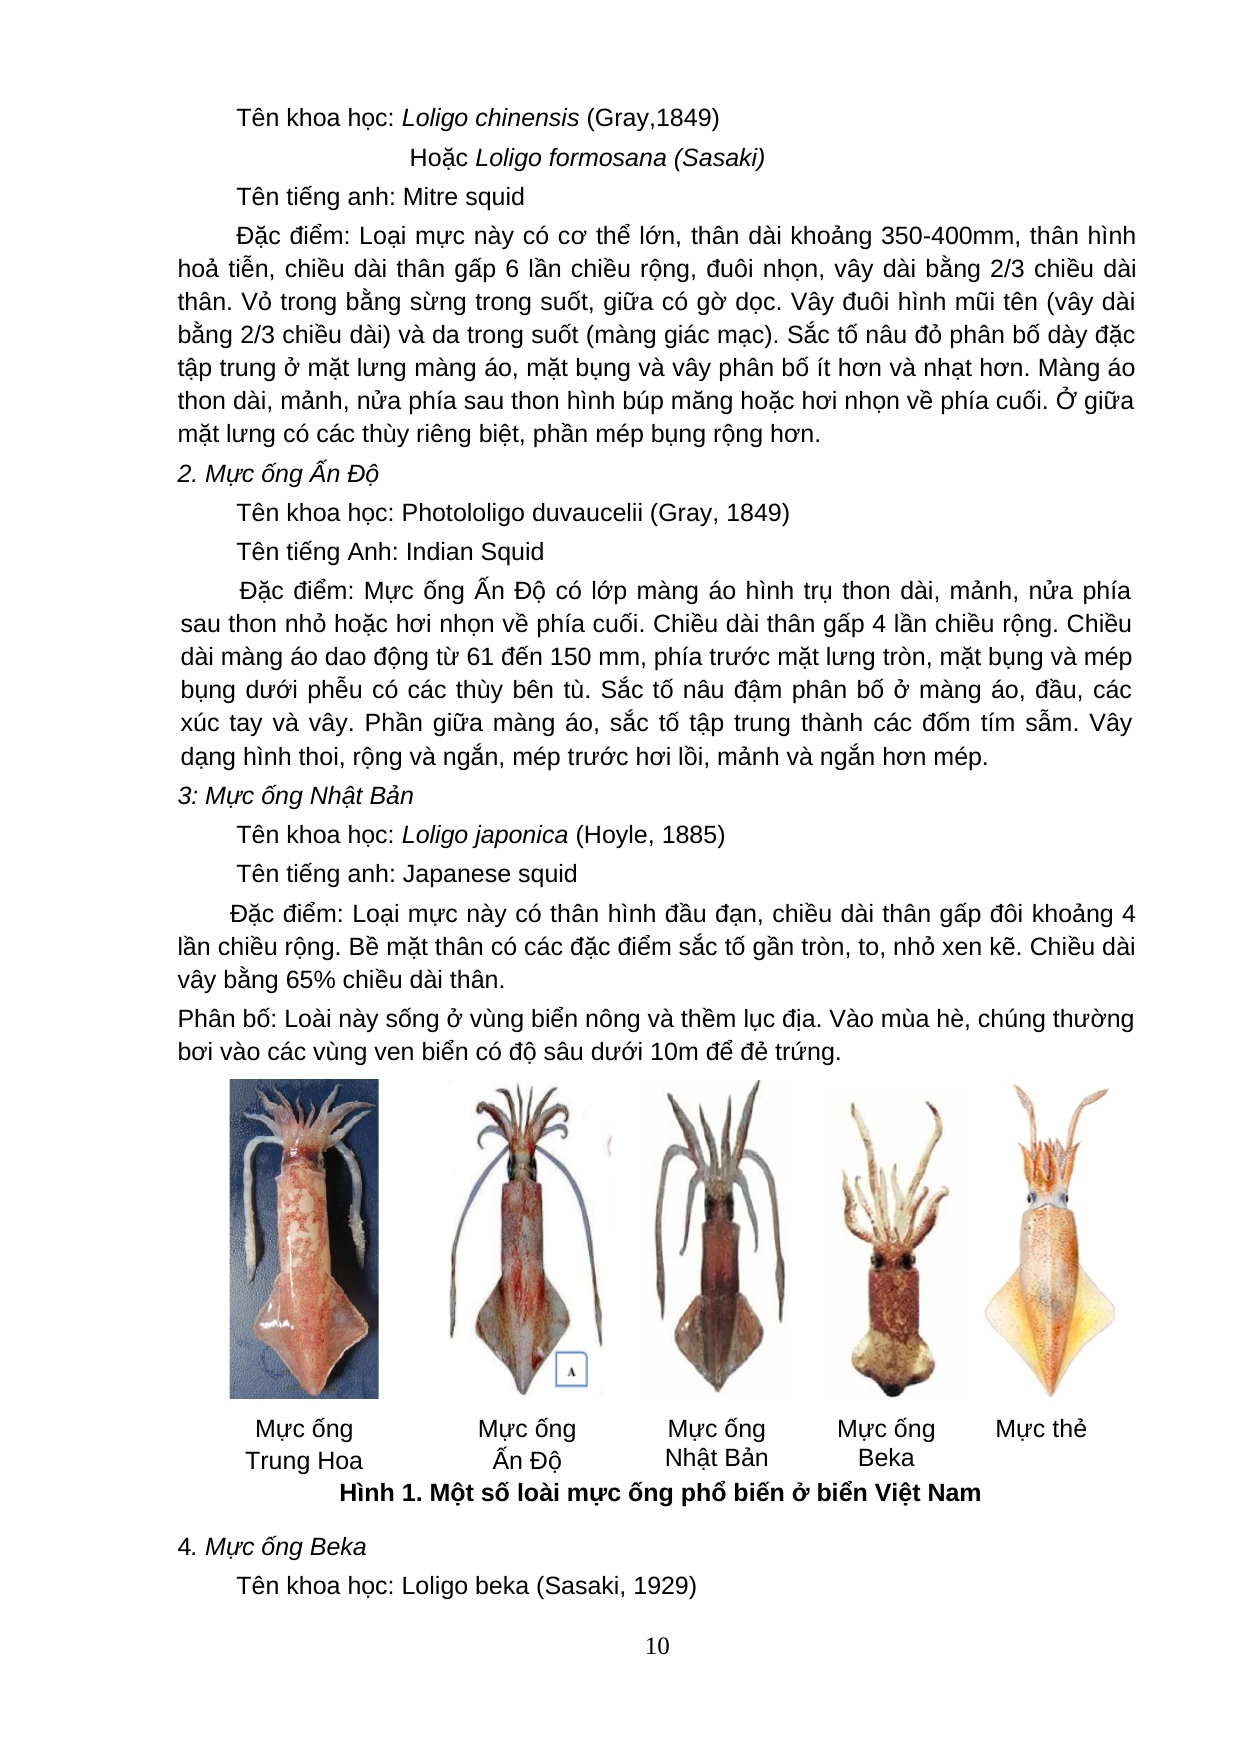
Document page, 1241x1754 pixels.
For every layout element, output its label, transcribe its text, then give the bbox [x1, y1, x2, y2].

table_cell Mực ống Ấn Độ [431, 1411, 626, 1478]
text Hình 1. Một số loài mực ống phổ biến ở biển Việt Nam [177, 1478, 1137, 1507]
picture [229, 1079, 379, 1399]
table_header [626, 1076, 810, 1411]
table_cell Mực ống Nhật Bản [626, 1411, 810, 1478]
text Phân bố: Loài này sống ở vùng biển nông và thềm lục địa. Vào mùa hè, chúng thường bơi vào các vùng ven biển có độ sâu dưới 10m để đẻ trứng. [177, 1004, 1137, 1066]
picture [975, 1077, 1115, 1412]
text Đặc điểm: Loại mực này có thân hình đầu đạn, chiều dài thân gấp đôi khoảng 4 lần chiều rộng. Bề mặt thân có các đặc điểm sắc tố gần tròn, to, nhỏ xen kẽ. Chiều dài vây bằng 65% chiều dài thân. [177, 898, 1137, 993]
text Hoặc Loligo formosana (Sasaki) [177, 143, 1137, 171]
table_cell Mực thẻ [965, 1411, 1119, 1478]
table_header [965, 1076, 1119, 1411]
text Tên khoa học: Photololigo duvaucelii (Gray, 1849) [177, 498, 1137, 527]
text Đặc điểm: Mực ống Ấn Độ có lớp màng áo hình trụ thon dài, mảnh, nửa phía sau thon nhỏ hoặc hơi nhọn về phía cuối. Chiều dài thân gấp 4 lần chiều rộng. Chiều dài màng áo dao động từ 61 đến 150 mm, phía trước mặt lưng tròn, mặt bụng và mép bụng dưới phễu có các thùy bên tù. Sắc tố nâu đậm phân bố ở màng áo, đầu, các xúc tay và vây. Phần giữa màng áo, sắc tố tập trung thành các đốm tím sẫm. Vây dạng hình thoi, rộng và ngắn, mép trước hơi lồi, mảnh và ngắn hơn mép. [180, 576, 1134, 770]
picture [822, 1088, 965, 1400]
text 3: Mực ống Nhật Bản [177, 781, 1137, 809]
text 4. Mực ống Beka [177, 1532, 1137, 1561]
text Tên khoa học: Loligo japonica (Hoyle, 1885) [177, 820, 1137, 849]
text Tên khoa học: Loligo beka (Sasaki, 1929) [177, 1571, 1137, 1600]
table_cell Mực ống Beka [810, 1411, 965, 1478]
table_header [810, 1076, 965, 1411]
text Tên tiếng anh: Mitre squid [177, 182, 1137, 211]
text Tên tiếng anh: Japanese squid [177, 859, 1137, 888]
picture [642, 1080, 790, 1396]
text Đặc điểm: Loại mực này có cơ thể lớn, thân dài khoảng 350-400mm, thân hình hoả tiễn, chiều dài thân gấp 6 lần chiều rộng, đuôi nhọn, vây dài bằng 2/3 chiều dài thân. Vỏ trong bằng sừng trong suốt, giữa có gờ dọc. Vây đuôi hình mũi tên (vây dài bằng 2/3 chiều dài) và da trong suốt (màng giác mạc). Sắc tố nâu đỏ phân bố dày đặc tập trung ở mặt lưng màng áo, mặt bụng và vây phân bố ít hơn và nhạt hơn. Màng áo thon dài, mảnh, nửa phía sau thon hình búp măng hoặc hơi nhọn về phía cuối. Ở giữa mặt lưng có các thùy riêng biệt, phần mép bụng rộng hơn. [177, 221, 1137, 448]
picture [442, 1079, 612, 1399]
text Tên khoa học: Loligo chinensis (Gray,1849) [177, 103, 1137, 132]
text 2. Mực ống Ấn Độ [177, 458, 1137, 487]
table_header [180, 1076, 431, 1411]
table_header [431, 1076, 626, 1411]
text Tên tiếng Anh: Indian Squid [177, 537, 1137, 566]
table_cell Mực ống Trung Hoa [180, 1411, 431, 1478]
